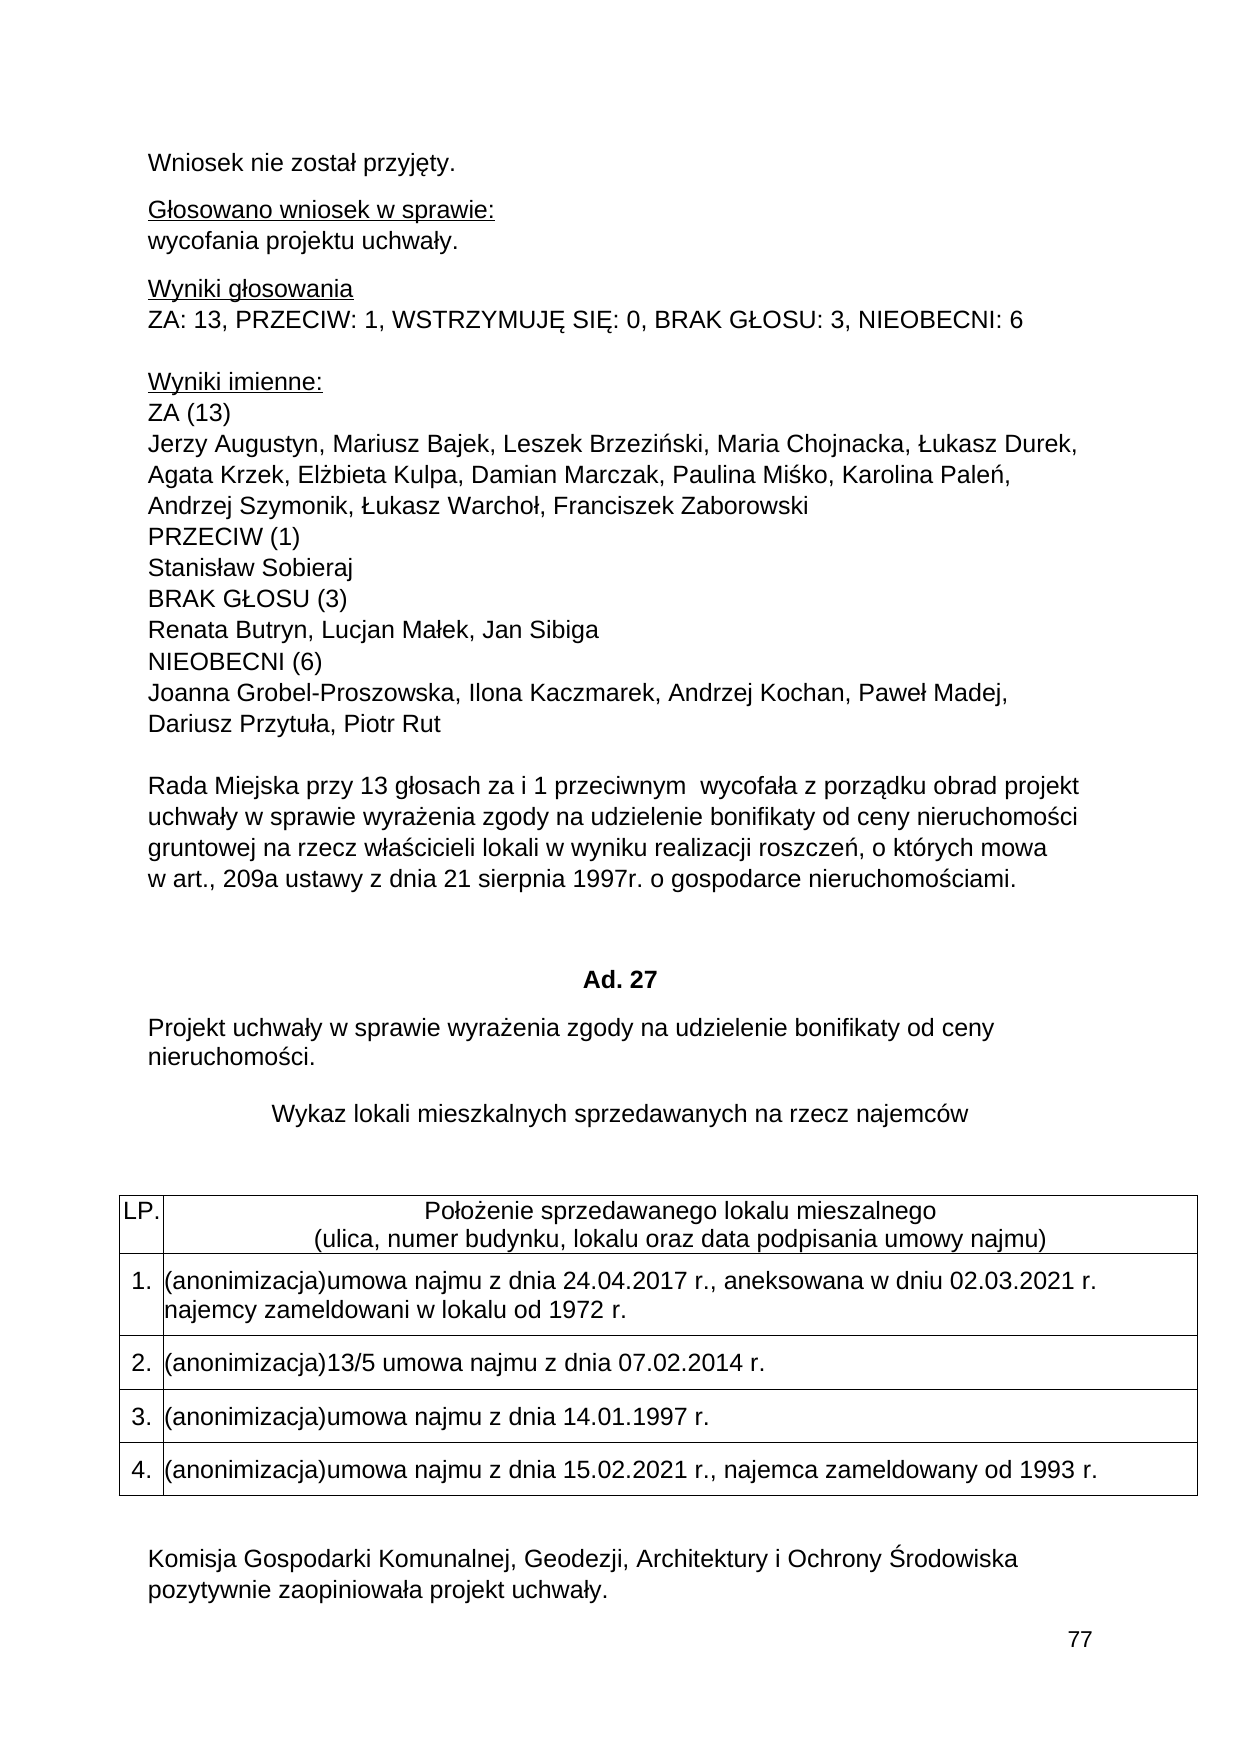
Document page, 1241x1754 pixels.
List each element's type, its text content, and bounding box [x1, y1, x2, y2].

table_cell (anonimizacja)umowa najmu z dnia 15.02.2021 r., najemca zameldowany od 1993 r. [164, 1443, 1197, 1495]
text Ad. 27 [148, 965, 1093, 994]
text Projekt uchwały w sprawie wyrażenia zgody na udzielenie bonifikaty od ceny nieruchomości. [148, 1013, 1093, 1071]
text Wyniki głosowania ZA: 13, PRZECIW: 1, WSTRZYMUJĘ SIĘ: 0, BRAK GŁOSU: 3, NIEOBECNI: 6 Wyniki imienne: ZA (13) Jerzy Augustyn, Mariusz Bajek, Leszek Brzeziński, Maria Chojnacka, Łukasz Durek, Agata Krzek, Elżbieta Kulpa, Damian Marczak, Paulina Miśko, Karolina Paleń, Andrzej Szymonik, Łukasz Warchoł, Franciszek Zaborowski PRZECIW (1) Stanisław Sobieraj BRAK GŁOSU (3) Renata Butryn, Lucjan Małek, Jan Sibiga NIEOBECNI (6) Joanna Grobel-Proszowska, Ilona Kaczmarek, Andrzej Kochan, Paweł Madej, Dariusz Przytuła, Piotr Rut Rada Miejska przy 13 głosach za i 1 przeciwnym wycofała z porządku obrad projekt uchwały w sprawie wyrażenia zgody na udzielenie bonifikaty od ceny nieruchomości gruntowej na rzecz właścicieli lokali w wyniku realizacji roszczeń, o których mowa w art., 209a ustawy z dnia 21 sierpnia 1997r. o gospodarce nieruchomościami. [148, 274, 1093, 893]
text Wykaz lokali mieszkalnych sprzedawanych na rzecz najemców [148, 1099, 1093, 1128]
table_cell (anonimizacja)umowa najmu z dnia 14.01.1997 r. [164, 1390, 1197, 1442]
table_cell 2. [120, 1336, 163, 1389]
text Komisja Gospodarki Komunalnej, Geodezji, Architektury i Ochrony Środowiska pozytywnie zaopiniowała projekt uchwały. [148, 1544, 1093, 1604]
table_header LP. [120, 1196, 163, 1253]
table_cell 3. [120, 1390, 163, 1442]
table_header Położenie sprzedawanego lokalu mieszalnego (ulica, numer budynku, lokalu oraz data podpisania umowy najmu) [164, 1196, 1197, 1253]
table_cell (anonimizacja)umowa najmu z dnia 24.04.2017 r., aneksowana w dniu 02.03.2021 r. najemcy zameldowani w lokalu od 1972 r. [164, 1254, 1197, 1335]
table_cell 1. [120, 1254, 163, 1335]
text Głosowano wniosek w sprawie: wycofania projektu uchwały. [148, 195, 1093, 255]
text Wniosek nie został przyjęty. [148, 148, 1093, 176]
table_cell 4. [120, 1443, 163, 1495]
table_cell (anonimizacja)13/5 umowa najmu z dnia 07.02.2014 r. [164, 1336, 1197, 1389]
